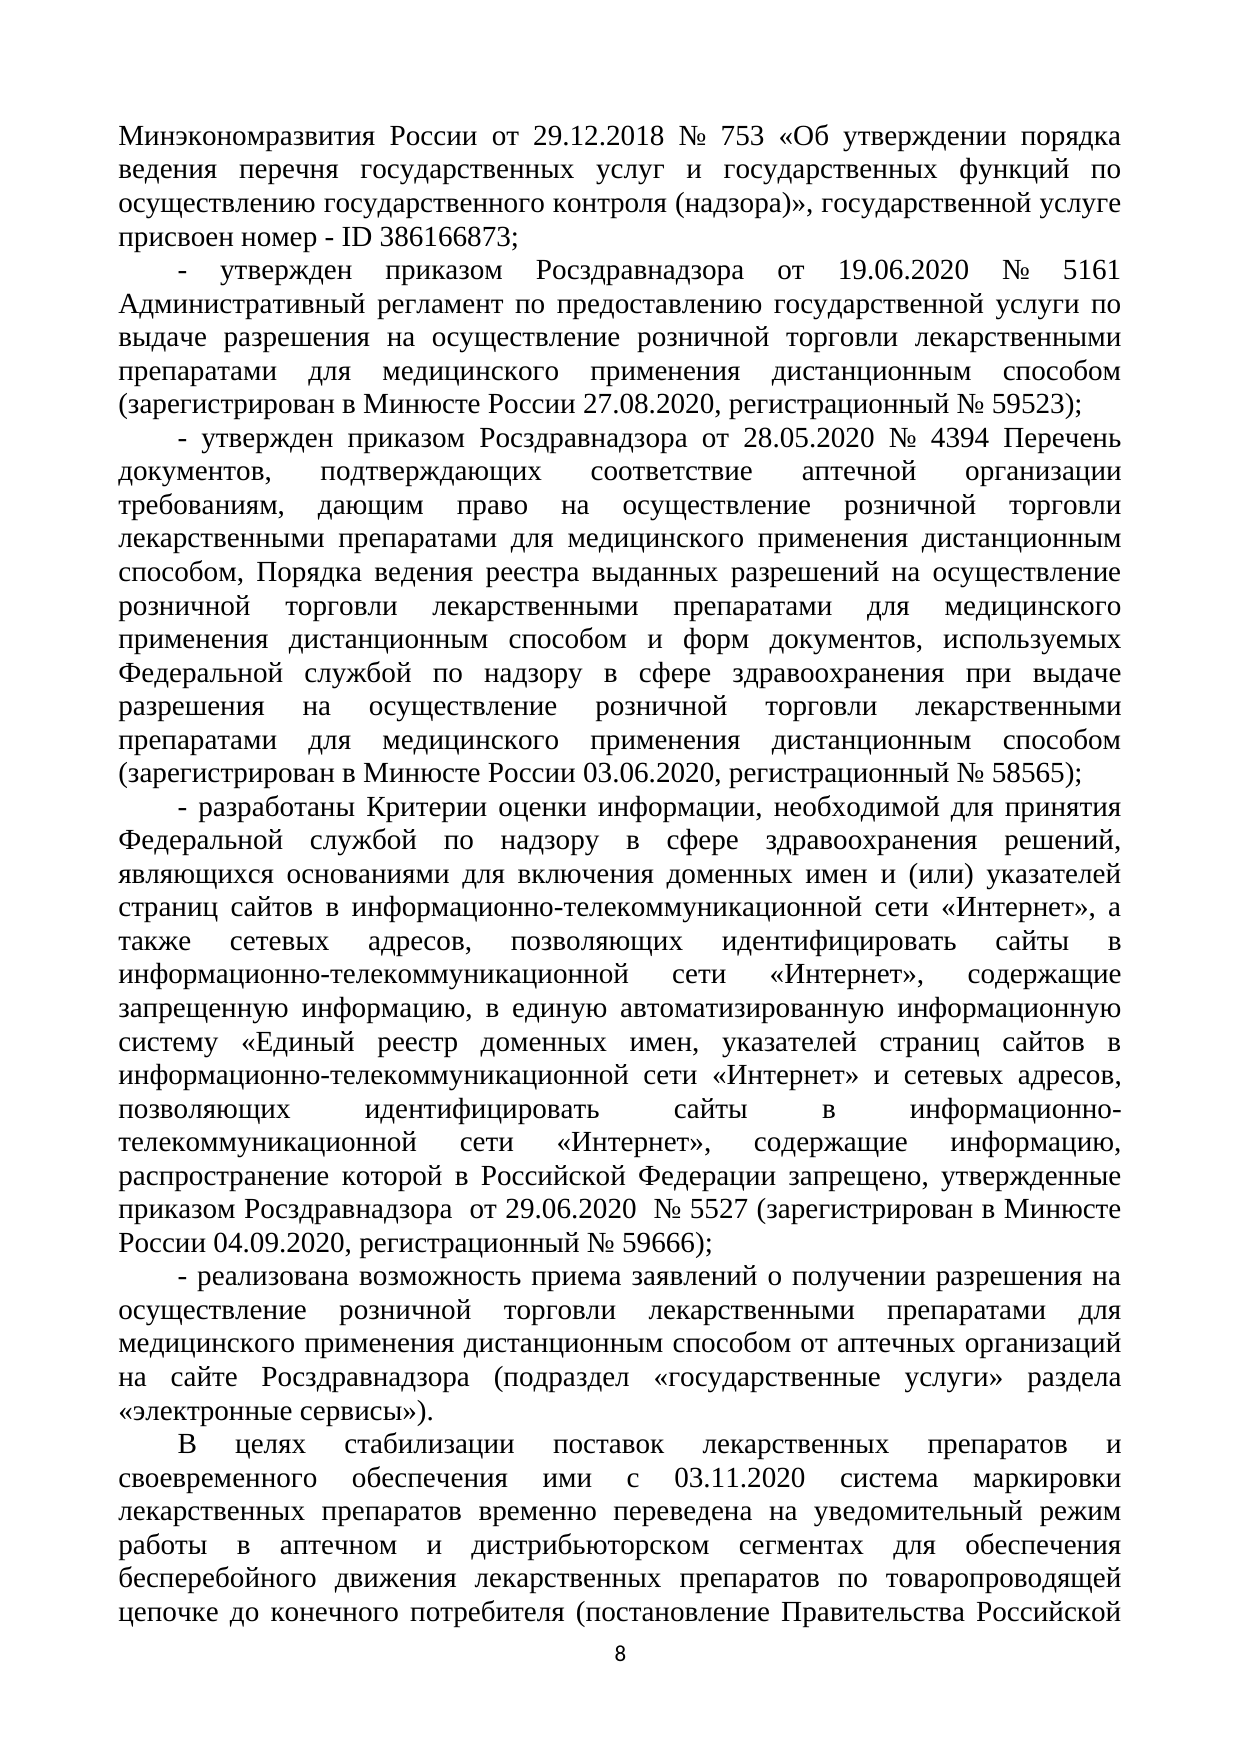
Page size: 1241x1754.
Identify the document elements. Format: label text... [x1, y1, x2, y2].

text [118, 118, 1122, 252]
text - утвержден приказом Росздравнадзора от 19.06.2020 № 5161 Административный регламент по предоставлению государственной услуги по выдаче разрешения на осуществление розничной торговли лекарственными препаратами для медицинского применения дистанционным способом (зарегистрирован в Минюсте России 27.08.2020, регистрационный № 59523); [118, 252, 1122, 420]
text - утвержден приказом Росздравнадзора от 28.05.2020 № 4394 Перечень документов, подтверждающих соответствие аптечной организации требованиям, дающим право на осуществление розничной торговли лекарственными препаратами для медицинского применения дистанционным способом, Порядка ведения реестра выданных разрешений на осуществление розничной торговли лекарственными препаратами для медицинского применения дистанционным способом и форм документов, используемых Федеральной службой по надзору в сфере здравоохранения при выдаче разрешения на осуществление розничной торговли лекарственными препаратами для медицинского применения дистанционным способом (зарегистрирован в Минюсте России 03.06.2020, регистрационный № 58565); [118, 420, 1122, 789]
text - разработаны Критерии оценки информации, необходимой для принятия Федеральной службой по надзору в сфере здравоохранения решений, являющихся основаниями для включения доменных имен и (или) указателей страниц сайтов в информационно-телекоммуникационной сети «Интернет», а также сетевых адресов, позволяющих идентифицировать сайты в информационно-телекоммуникационной сети «Интернет», содержащие запрещенную информацию, в единую автоматизированную информационную систему «Единый реестр доменных имен, указателей страниц сайтов в информационно-телекоммуникационной сети «Интернет» и сетевых адресов, позволяющих идентифицировать сайты в информационно-телекоммуникационной сети «Интернет», содержащие информацию, распространение которой в Российской Федерации запрещено, утвержденные приказом Росздравнадзора от 29.06.2020 № 5527 (зарегистрирован в Минюсте России 04.09.2020, регистрационный № 59666); [118, 789, 1122, 1258]
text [118, 1426, 1122, 1627]
text - реализована возможность приема заявлений о получении разрешения на осуществление розничной торговли лекарственными препаратами для медицинского применения дистанционным способом от аптечных организаций на сайте Росздравнадзора (подраздел «государственные услуги» раздела «электронные сервисы»). [118, 1258, 1122, 1426]
